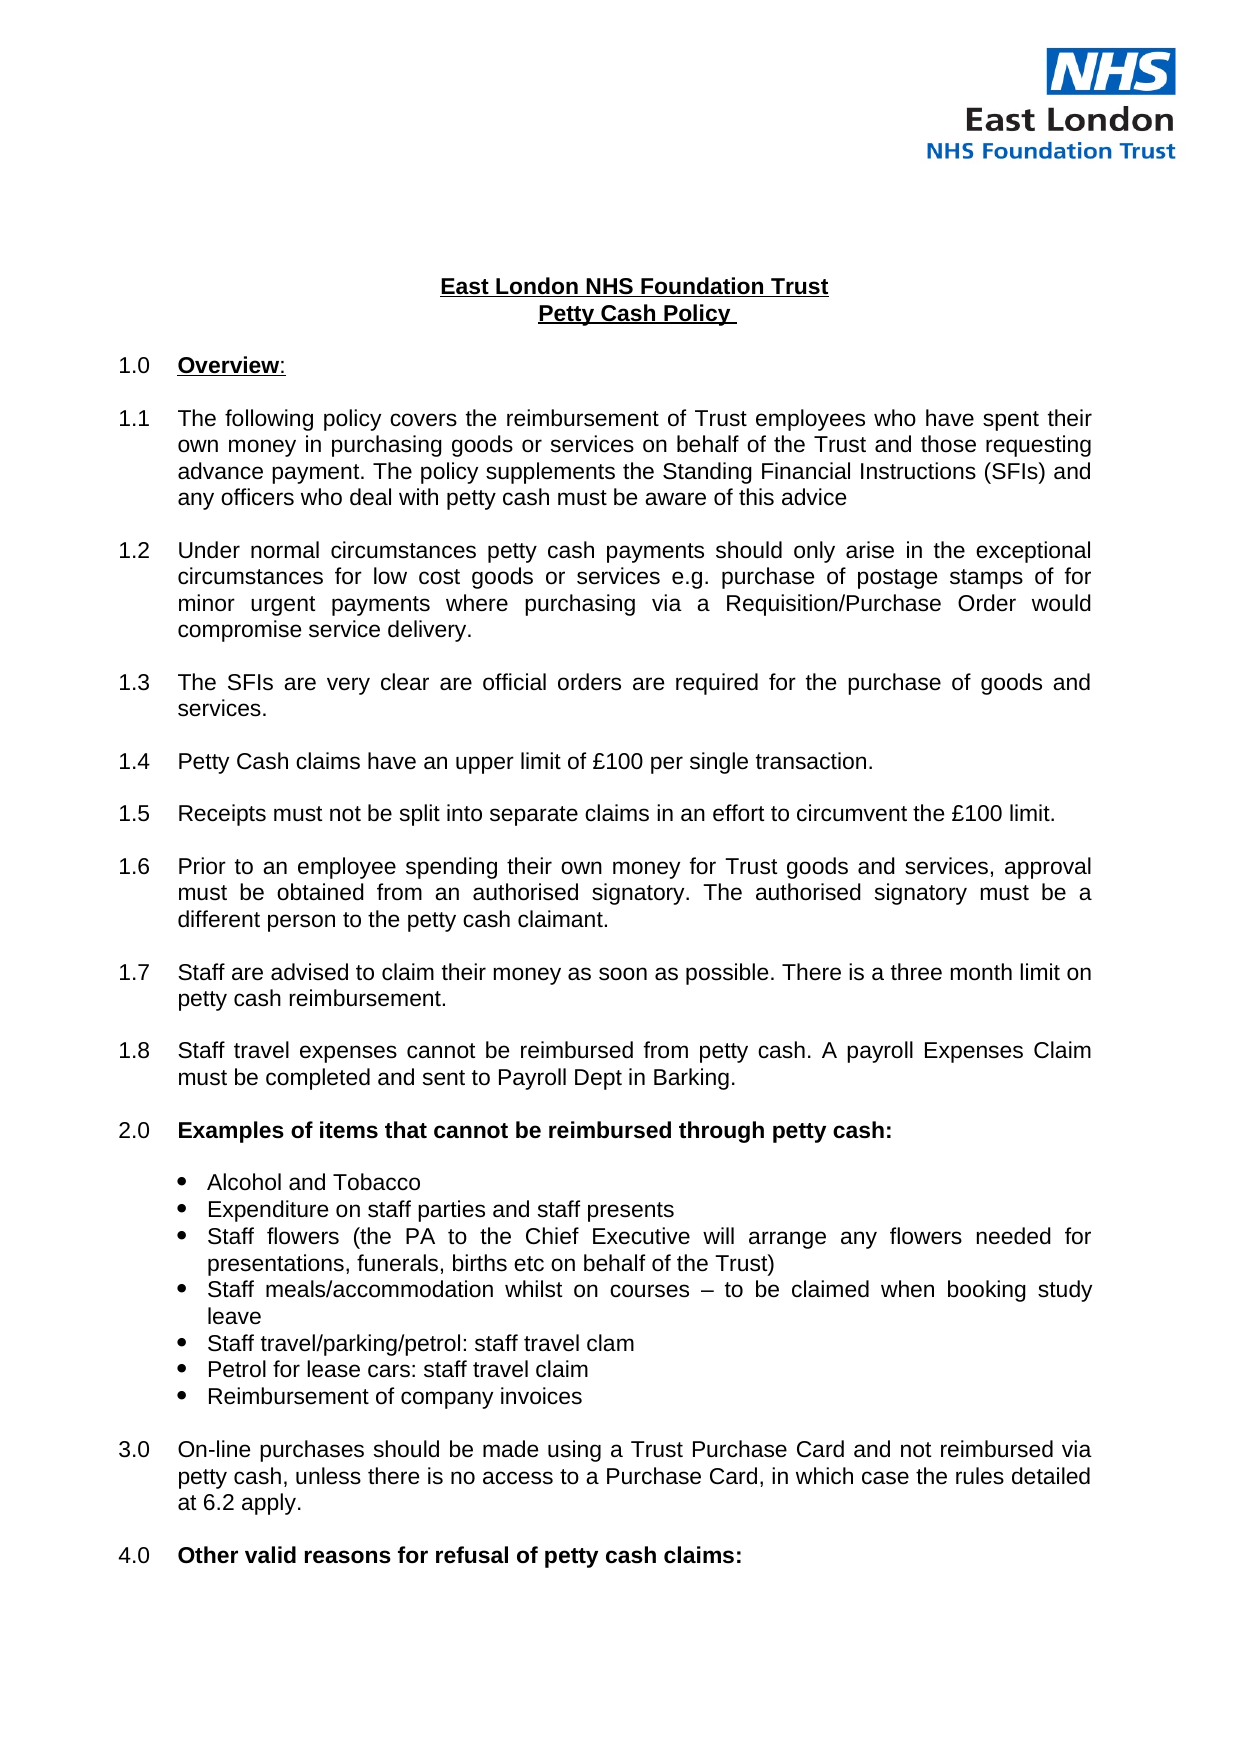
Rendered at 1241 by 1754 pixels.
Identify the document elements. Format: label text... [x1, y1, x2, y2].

text 3.0 On-line purchases should be made using a Trust Purchase Card and not reimbursed via petty cash, unless there is no access to a Purchase Card, in which case the rules detailed at 6.2 apply. [118, 1436, 1093, 1516]
text 1.4 Petty Cash claims have an upper limit of £100 per single transaction. [118, 748, 1093, 774]
text 1.2 Under normal circumstances petty cash payments should only arise in the exceptional circumstances for low cost goods or services e.g. purchase of postage stamps of for minor urgent payments where purchasing via a Requisition/Purchase Order would compromise service delivery. [118, 537, 1093, 642]
list Staff flowers (the PA to the Chief Executive will arrange any flowers needed for presentations, funerals, births etc on behalf of the Trust) [177, 1223, 1093, 1276]
text 4.0 Other valid reasons for refusal of petty cash claims: [118, 1542, 1093, 1568]
subtitle East London NHS Foundation Trust [118, 273, 1150, 299]
picture [870, 28, 1189, 166]
text 1.8 Staff travel expenses cannot be reimbursed from petty cash. A payroll Expenses Claim must be completed and sent to Payroll Dept in Barking. [118, 1037, 1093, 1090]
list Staff meals/accommodation whilst on courses – to be claimed when booking study leave [177, 1276, 1093, 1329]
subtitle Petty Cash Policy [118, 299, 1150, 326]
text 1.6 Prior to an employee spending their own money for Trust goods and services, approval must be obtained from an authorised signatory. The authorised signatory must be a different person to the petty cash claimant. [118, 853, 1093, 932]
list Petrol for lease cars: staff travel claim [177, 1356, 1093, 1383]
text 1.7 Staff are advised to claim their money as soon as possible. There is a three month limit on petty cash reimbursement. [118, 958, 1093, 1011]
list Staff travel/parking/petrol: staff travel clam [177, 1329, 1093, 1356]
text 1.5 Receipts must not be split into separate claims in an effort to circumvent the £100 limit. [118, 800, 1093, 827]
text 1.3 The SFIs are very clear are official orders are required for the purchase of goods and services. [118, 668, 1093, 721]
text 1.1 The following policy covers the reimbursement of Trust employees who have spent their own money in purchasing goods or services on behalf of the Trust and those requesting advance payment. The policy supplements the Standing Financial Instructions (SFIs) and any officers who deal with petty cash must be aware of this advice [118, 405, 1093, 510]
list Reimbursement of company invoices [177, 1383, 1093, 1410]
text 1.0 Overview: [118, 352, 1093, 379]
list Alcohol and Tobacco [177, 1169, 1093, 1196]
list Expenditure on staff parties and staff presents [177, 1196, 1093, 1223]
subtitle 2.0 Examples of items that cannot be reimbursed through petty cash: [118, 1117, 1093, 1143]
